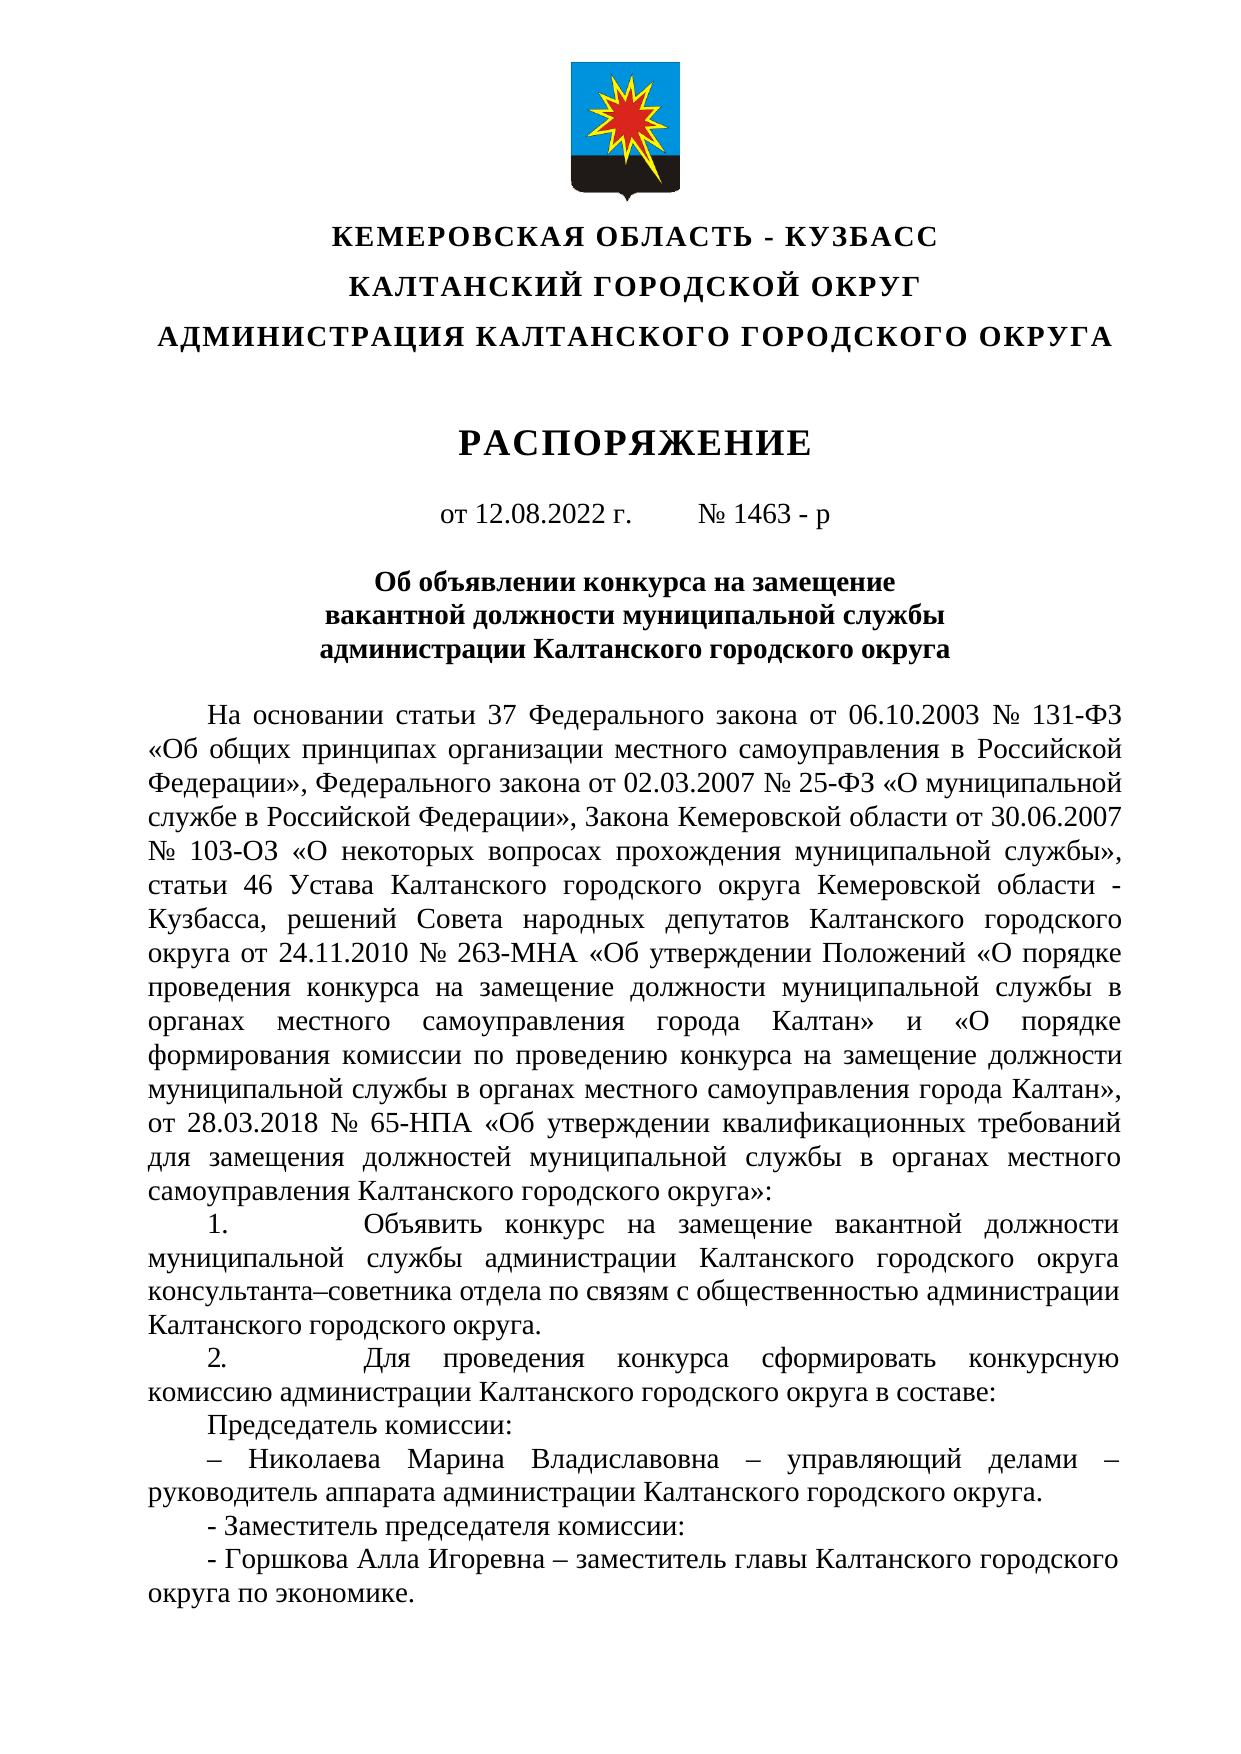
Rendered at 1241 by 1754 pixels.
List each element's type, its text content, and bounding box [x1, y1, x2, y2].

text Председатель комиссии: [148, 1408, 1119, 1442]
text На основании статьи 37 Федерального закона от 06.10.2003 № 131-ФЗ «Об общих принципах организации местного самоуправления в Российской Федерации», Федерального закона от 02.03.2007 № 25-ФЗ «О муниципальной службе в Российской Федерации», Закона Кемеровской области от 30.06.2007 № 103-ОЗ «О некоторых вопросах прохождения муниципальной службы», статьи 46 Устава Калтанского городского округа Кемеровской области - Кузбасса, решений Совета народных депутатов Калтанского городского округа от 24.11.2010 № 263-МНА «Об утверждении Положений «О порядке проведения конкурса на замещение должности муниципальной службы в органах местного самоуправления города Калтан» и «О порядке формирования комиссии по проведению конкурса на замещение должности муниципальной службы в органах местного самоуправления города Калтан», от 28.03.2018 № 65-НПА «Об утверждении квалификационных требований для замещения должностей муниципальной службы в органах местного самоуправления Калтанского городского округа»: [148, 697, 1122, 1207]
text КЕМЕРОВСКАЯ ОБЛАСТЬ - КУЗБАСС [148, 219, 1122, 252]
text - Заместитель председателя комиссии: [148, 1509, 1119, 1542]
text администрации Калтанского городского округа [148, 631, 1122, 664]
subtitle РАСПОРЯЖЕНИЕ [148, 420, 1122, 463]
text - Горшкова Алла Игоревна – заместитель главы Калтанского городского округа по экономике. [148, 1542, 1119, 1609]
text от 12.08.2022 г. № 1463 - р [148, 497, 1122, 530]
picture [570, 78, 680, 203]
text КАЛТАНСКИЙ ГОРОДСКОЙ ОКРУГ [148, 269, 1122, 303]
list Объявить конкурс на замещение вакантной должности муниципальной службы администрации Калтанского городского округа консультанта–советника отдела по связям с общественностью администрации Калтанского городского округа. [148, 1207, 1119, 1341]
text вакантной должности муниципальной службы [148, 597, 1122, 631]
text Об объявлении конкурса на замещение [148, 564, 1122, 597]
text АДМИНИСТРАЦИЯ КАЛТАНСКОГО ГОРОДСКОГО ОКРУГА [148, 319, 1122, 353]
text – Николаева Марина Владиславовна – управляющий делами – руководитель аппарата администрации Калтанского городского округа. [148, 1442, 1119, 1509]
list Для проведения конкурса сформировать конкурсную комиссию администрации Калтанского городского округа в составе: [148, 1341, 1119, 1408]
